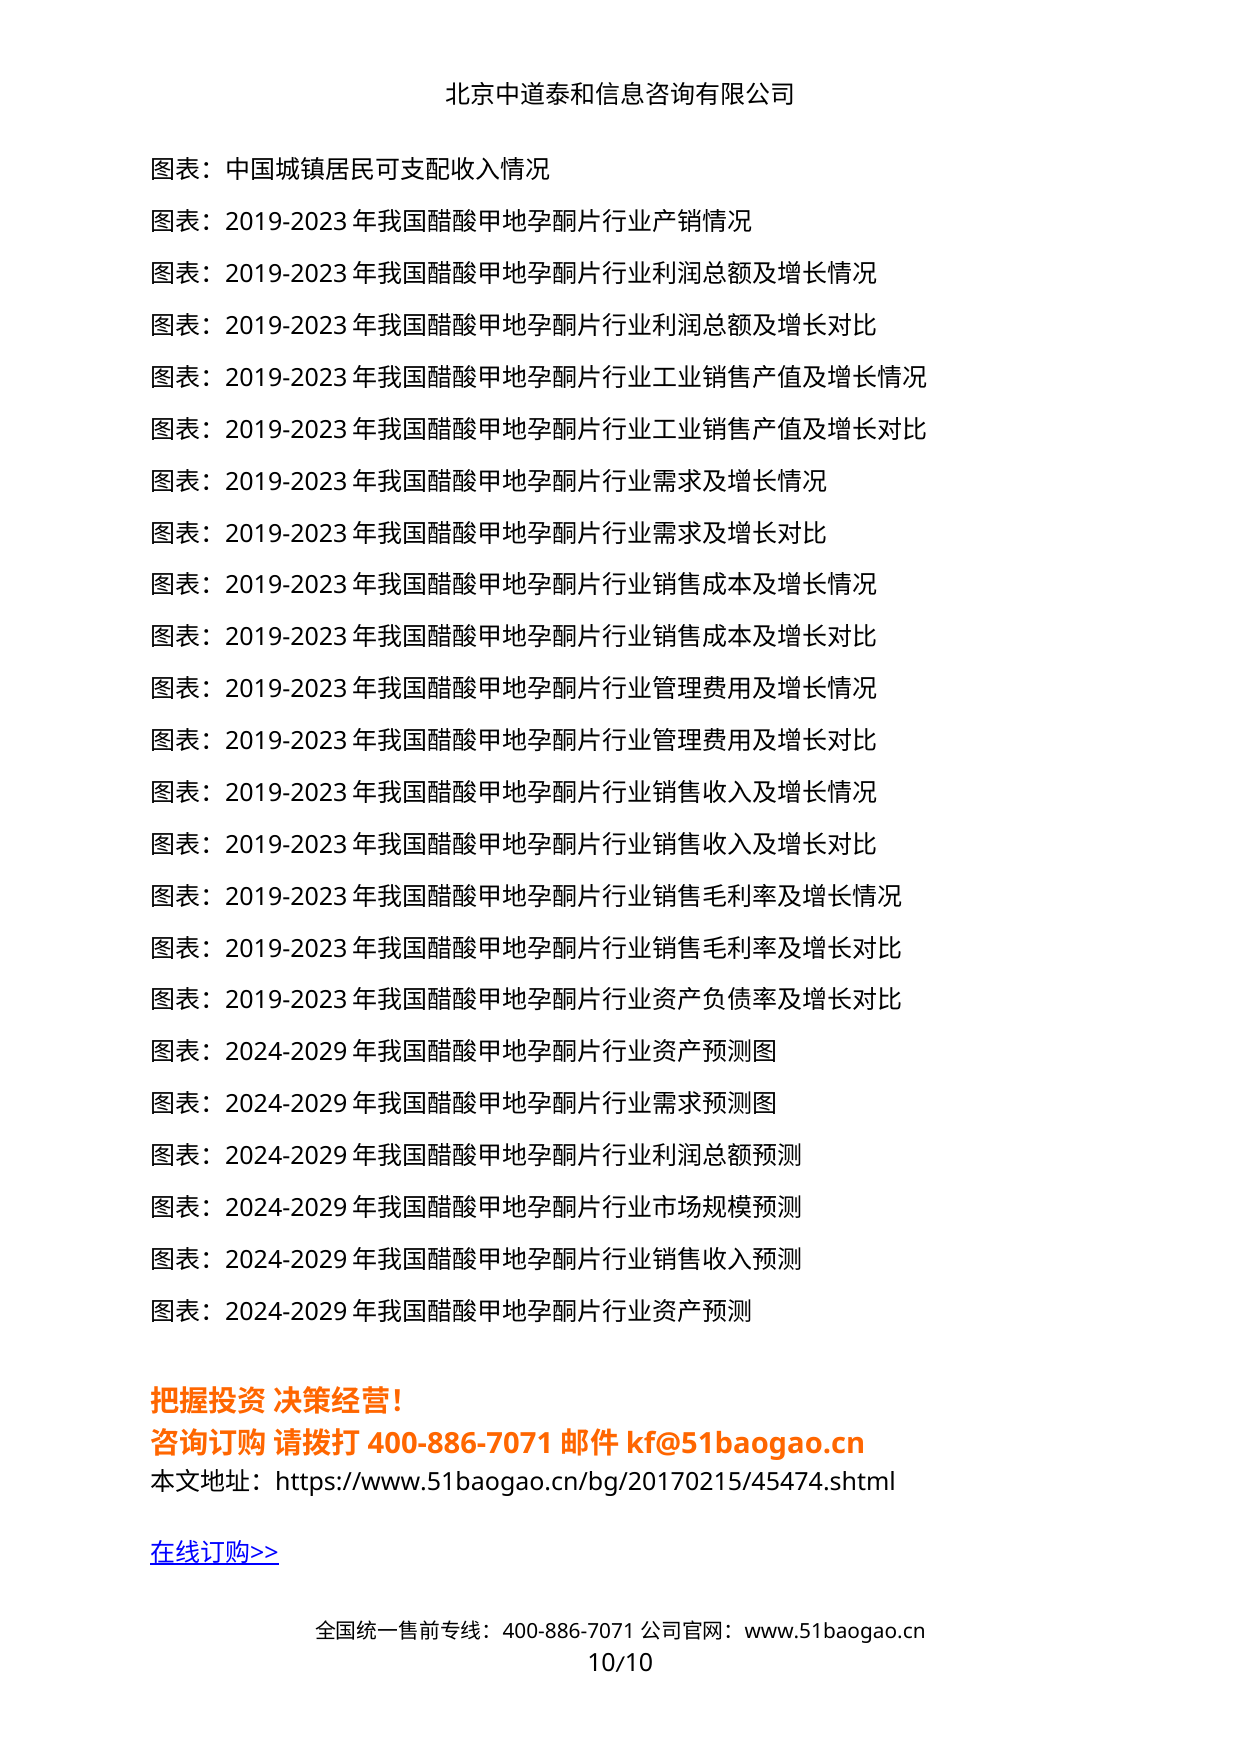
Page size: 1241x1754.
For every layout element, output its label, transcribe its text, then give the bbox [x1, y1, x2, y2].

text 图表：2019-2023年我国醋酸甲地孕酮片行业销售收入及增长对比 [150, 824, 1090, 861]
text 图表：2019-2023年我国醋酸甲地孕酮片行业需求及增长对比 [150, 513, 1090, 549]
text 图表：2024-2029年我国醋酸甲地孕酮片行业市场规模预测 [150, 1187, 1090, 1224]
text 把握投资 决策经营！咨询订购 请拨打 400-886-7071 邮件 kf@51baogao.cn本文地址：https://www.51baogao.cn/bg/20170215/45474.shtml [150, 1343, 1090, 1498]
text 图表：2019-2023年我国醋酸甲地孕酮片行业销售收入及增长情况 [150, 772, 1090, 809]
text 在线订购>> [150, 1498, 1090, 1568]
text 图表：2019-2023年我国醋酸甲地孕酮片行业销售成本及增长情况 [150, 565, 1090, 601]
text 图表：2024-2029年我国醋酸甲地孕酮片行业需求预测图 [150, 1084, 1090, 1120]
text 图表：2019-2023年我国醋酸甲地孕酮片行业管理费用及增长对比 [150, 721, 1090, 757]
text 图表：2024-2029年我国醋酸甲地孕酮片行业资产预测图 [150, 1032, 1090, 1068]
text 图表：2019-2023年我国醋酸甲地孕酮片行业销售毛利率及增长情况 [150, 876, 1090, 912]
text 图表：2024-2029年我国醋酸甲地孕酮片行业销售收入预测 [150, 1239, 1090, 1276]
text 图表：2024-2029年我国醋酸甲地孕酮片行业利润总额预测 [150, 1136, 1090, 1172]
text 图表：2019-2023年我国醋酸甲地孕酮片行业资产负债率及增长对比 [150, 980, 1090, 1016]
text 图表：2019-2023年我国醋酸甲地孕酮片行业利润总额及增长对比 [150, 306, 1090, 342]
text 图表：中国城镇居民可支配收入情况 [150, 150, 1090, 186]
text 图表：2019-2023年我国醋酸甲地孕酮片行业销售成本及增长对比 [150, 617, 1090, 653]
text 图表：2019-2023年我国醋酸甲地孕酮片行业工业销售产值及增长对比 [150, 409, 1090, 446]
text 图表：2019-2023年我国醋酸甲地孕酮片行业工业销售产值及增长情况 [150, 357, 1090, 394]
text 图表：2019-2023年我国醋酸甲地孕酮片行业需求及增长情况 [150, 461, 1090, 497]
text 图表：2019-2023年我国醋酸甲地孕酮片行业利润总额及增长情况 [150, 254, 1090, 290]
text 图表：2019-2023年我国醋酸甲地孕酮片行业销售毛利率及增长对比 [150, 928, 1090, 964]
text 图表：2019-2023年我国醋酸甲地孕酮片行业产销情况 [150, 202, 1090, 238]
text 图表：2024-2029年我国醋酸甲地孕酮片行业资产预测 [150, 1291, 1090, 1327]
text 图表：2019-2023年我国醋酸甲地孕酮片行业管理费用及增长情况 [150, 669, 1090, 705]
